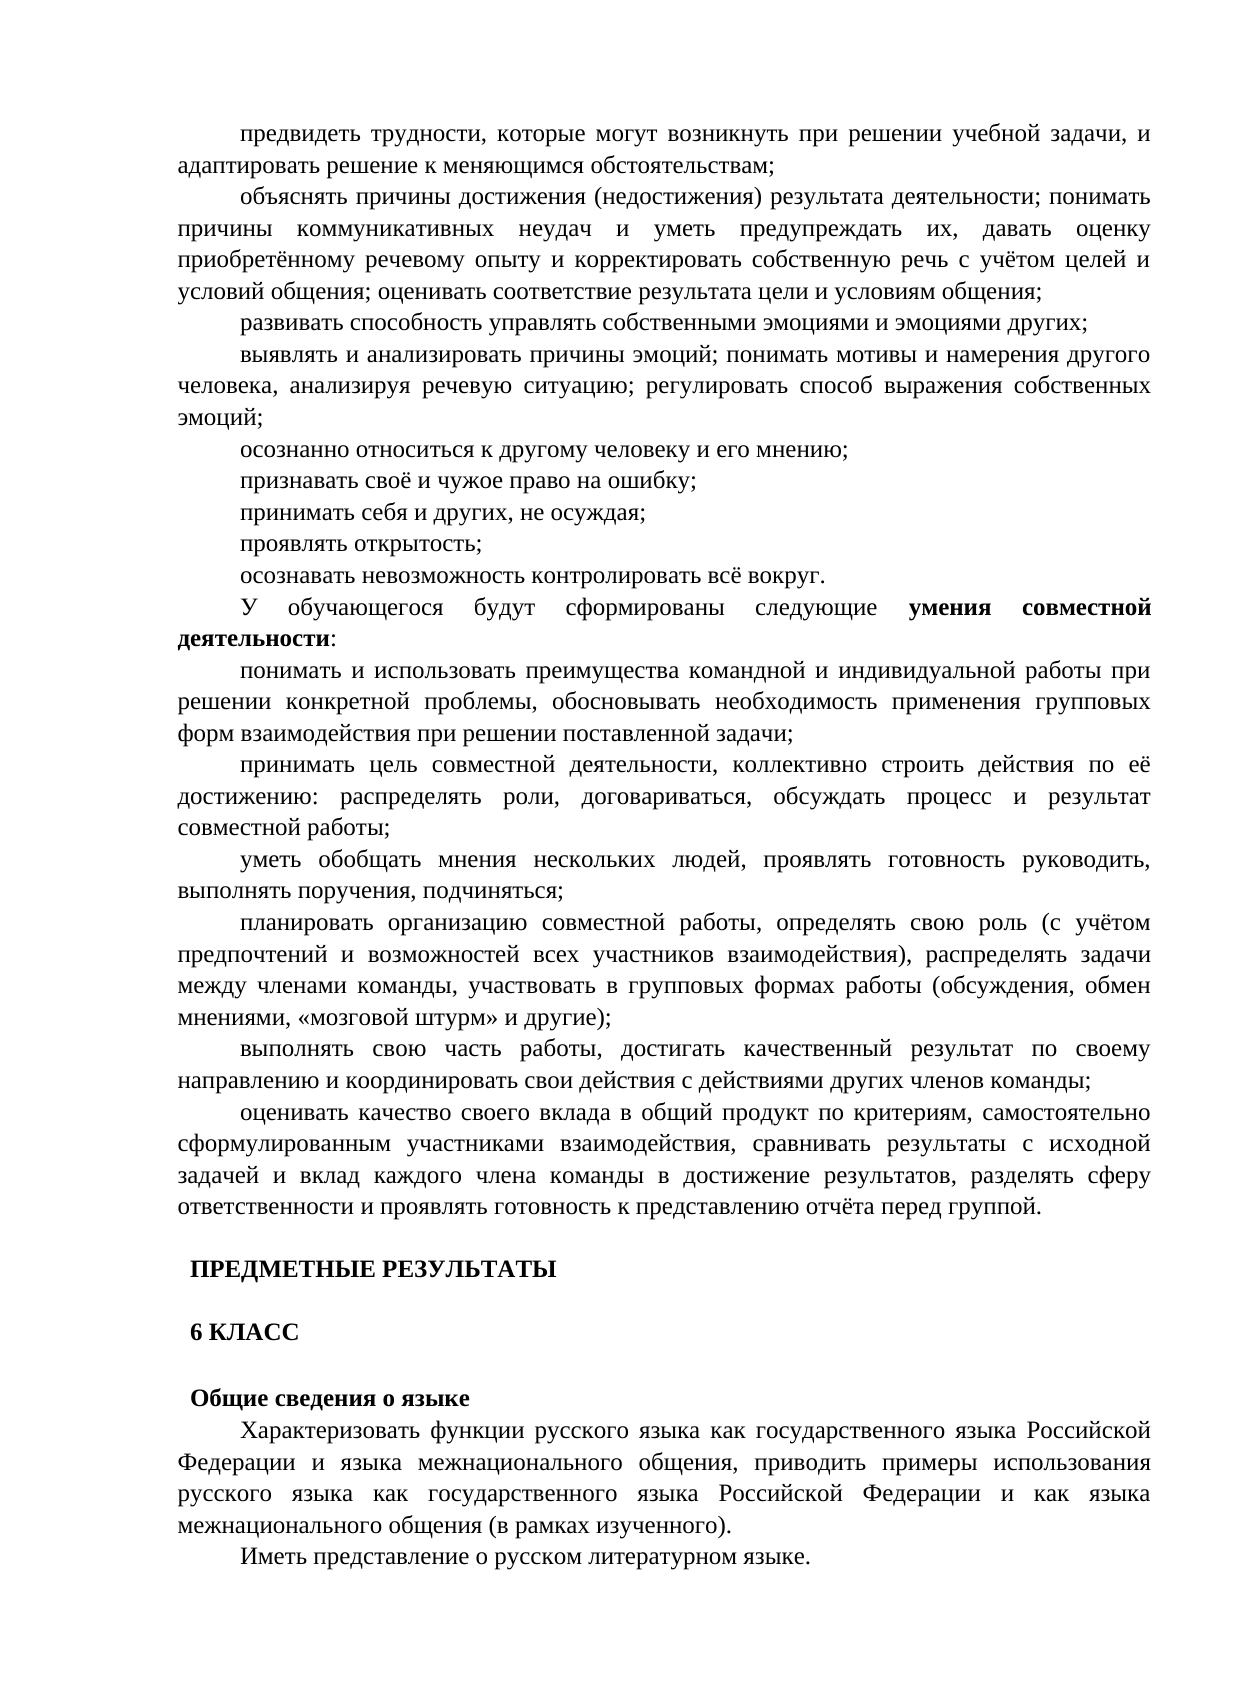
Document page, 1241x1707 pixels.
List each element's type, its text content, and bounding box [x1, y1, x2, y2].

text принимать себя и других, не осуждая; [177, 497, 1152, 526]
text понимать и использовать преимущества командной и индивидуальной работы при решении конкретной проблемы, обосновывать необходимость применения групповых форм взаимодействия при решении поставленной задачи; [177, 655, 1152, 747]
text оценивать качество своего вклада в общий продукт по критериям, самостоятельно сформулированным участниками взаимодействия, сравнивать результаты с исходной задачей и вклад каждого члена команды в достижение результатов, разделять сферу ответственности и проявлять готовность к представлению отчёта перед группой. [177, 1097, 1152, 1220]
text выявлять и анализировать причины эмоций; понимать мотивы и намерения другого человека, анализируя речевую ситуацию; регулировать способ выражения собственных эмоций; [177, 339, 1152, 431]
text Общие сведения о языке [190, 1383, 1152, 1412]
text ПРЕДМЕТНЫЕ РЕЗУЛЬТАТЫ [190, 1254, 1152, 1283]
text У обучающегося будут сформированы следующие умения совместной деятельности: [177, 592, 1152, 652]
text Иметь представление о русском литературном языке. [177, 1541, 1152, 1570]
text объяснять причины достижения (недостижения) результата деятельности; понимать причины коммуникативных неудач и уметь предупреждать их, давать оценку приобретённому речевому опыту и корректировать собственную речь с учётом целей и условий общения; оценивать соответствие результата цели и условиям общения; [177, 181, 1152, 305]
text осознавать невозможность контролировать всё вокруг. [177, 560, 1152, 589]
text 6 КЛАСС [190, 1317, 1152, 1346]
text признавать своё и чужое право на ошибку; [177, 465, 1152, 494]
text принимать цель совместной деятельности, коллективно строить действия по её достижению: распределять роли, договариваться, обсуждать процесс и результат совместной работы; [177, 749, 1152, 841]
text уметь обобщать мнения нескольких людей, проявлять готовность руководить, выполнять поручения, подчиняться; [177, 844, 1152, 904]
text предвидеть трудности, которые могут возникнуть при решении учебной задачи, и адаптировать решение к меняющимся обстоятельствам; [177, 118, 1152, 178]
text Характеризовать функции русского языка как государственного языка Российской Федерации и языка межнационального общения, приводить примеры использования русского языка как государственного языка Российской Федерации и как языка межнационального общения (в рамках изученного). [177, 1415, 1152, 1538]
text выполнять свою часть работы, достигать качественный результат по своему направлению и координировать свои действия с действиями других членов команды; [177, 1033, 1152, 1094]
text развивать способность управлять собственными эмоциями и эмоциями других; [177, 307, 1152, 336]
text планировать организацию совместной работы, определять свою роль (с учётом предпочтений и возможностей всех участников взаимодействия), распределять задачи между членами команды, участвовать в групповых формах работы (обсуждения, обмен мнениями, «мозговой штурм» и другие); [177, 907, 1152, 1031]
text проявлять открытость; [177, 528, 1152, 557]
text осознанно относиться к другому человеку и его мнению; [177, 434, 1152, 462]
